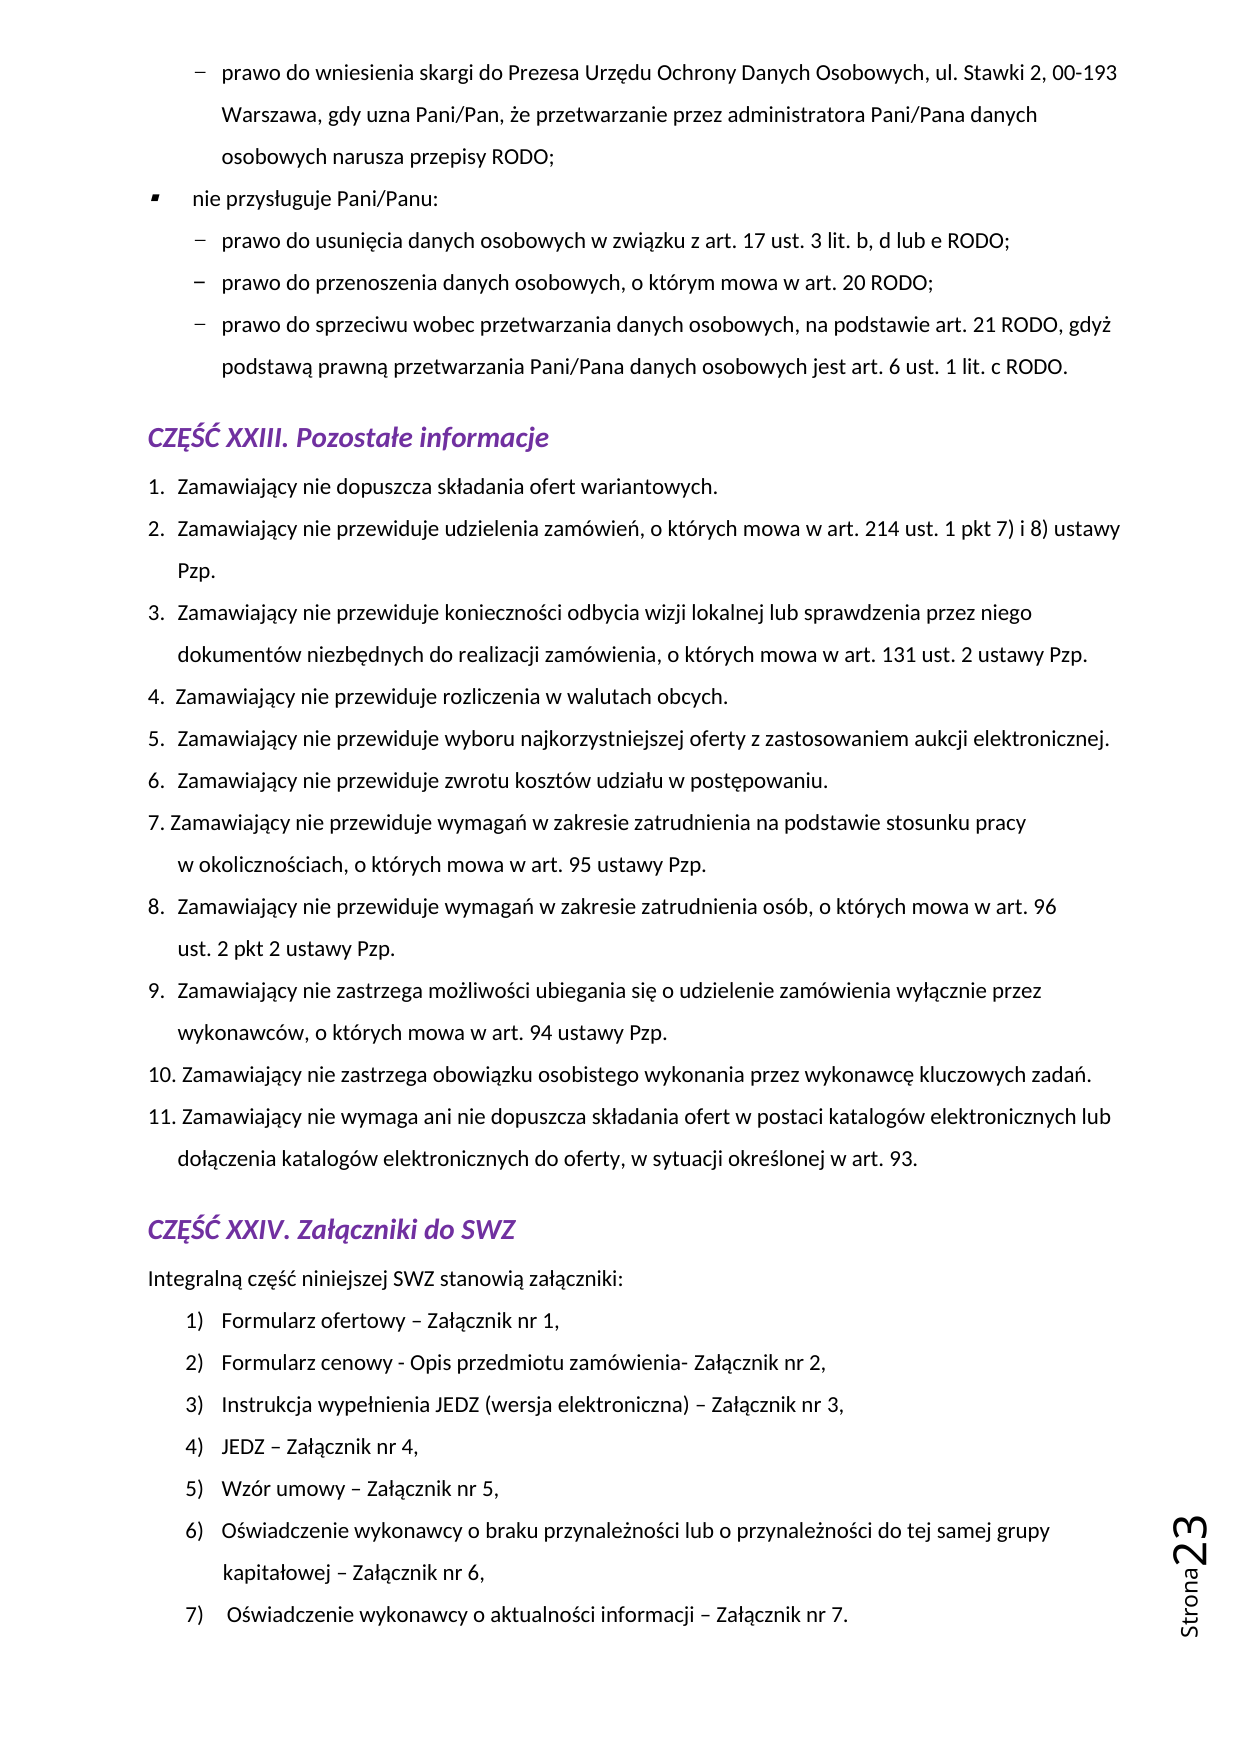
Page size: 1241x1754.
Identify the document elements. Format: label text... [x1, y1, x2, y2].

text 6. Zamawiający nie przewiduje zwrotu kosztów udziału w postępowaniu. [148, 766, 1137, 794]
text 10. Zamawiający nie zastrzega obowiązku osobistego wykonania przez wykonawcę kluczowych zadań. [148, 1060, 1137, 1088]
list Oświadczenie wykonawcy o aktualności informacji – Załącznik nr 7. [185, 1600, 1137, 1628]
text 7. Zamawiający nie przewiduje wymagań w zakresie zatrudnienia na podstawie stosunku pracy w okolicznościach, o których mowa w art. 95 ustawy Pzp. [148, 808, 1137, 878]
text 11. Zamawiający nie wymaga ani nie dopuszcza składania ofert w postaci katalogów elektronicznych lub dołączenia katalogów elektronicznych do oferty, w sytuacji określonej w art. 93. [148, 1102, 1137, 1172]
subtitle CZĘŚĆ XXIV. Załączniki do SWZ [148, 1211, 1137, 1247]
text 3. Zamawiający nie przewiduje konieczności odbycia wizji lokalnej lub sprawdzenia przez niego dokumentów niezbędnych do realizacji zamówienia, o których mowa w art. 131 ust. 2 ustawy Pzp. [148, 598, 1137, 668]
list prawo do przenoszenia danych osobowych, o którym mowa w art. 20 RODO; [192, 268, 1137, 296]
text 2. Zamawiający nie przewiduje udzielenia zamówień, o których mowa w art. 214 ust. 1 pkt 7) i 8) ustawy Pzp. [148, 514, 1137, 584]
list JEDZ – Załącznik nr 4, [185, 1432, 1137, 1460]
text 5. Zamawiający nie przewiduje wyboru najkorzystniejszej oferty z zastosowaniem aukcji elektronicznej. [148, 724, 1137, 752]
list Formularz cenowy - Opis przedmiotu zamówienia- Załącznik nr 2, [185, 1348, 1137, 1376]
list prawo do wniesienia skargi do Prezesa Urzędu Ochrony Danych Osobowych, ul. Stawki 2, 00-193 Warszawa, gdy uzna Pani/Pan, że przetwarzanie przez administratora Pani/Pana danych osobowych narusza przepisy RODO; [192, 58, 1137, 170]
list Formularz ofertowy – Załącznik nr 1, [185, 1306, 1137, 1334]
list Instrukcja wypełnienia JEDZ (wersja elektroniczna) – Załącznik nr 3, [185, 1390, 1137, 1418]
text 8. Zamawiający nie przewiduje wymagań w zakresie zatrudnienia osób, o których mowa w art. 96 ust. 2 pkt 2 ustawy Pzp. [148, 892, 1137, 962]
text 4. Zamawiający nie przewiduje rozliczenia w walutach obcych. [148, 682, 1137, 710]
subtitle CZĘŚĆ XXIII. Pozostałe informacje [148, 419, 1137, 454]
list prawo do sprzeciwu wobec przetwarzania danych osobowych, na podstawie art. 21 RODO, gdyż podstawą prawną przetwarzania Pani/Pana danych osobowych jest art. 6 ust. 1 lit. c RODO. [192, 310, 1137, 380]
list nie przysługuje Pani/Panu: [148, 184, 1137, 212]
list prawo do usunięcia danych osobowych w związku z art. 17 ust. 3 lit. b, d lub e RODO; [192, 226, 1137, 254]
list Oświadczenie wykonawcy o braku przynależności lub o przynależności do tej samej grupy kapitałowej – Załącznik nr 6, [185, 1516, 1137, 1586]
list Zamawiający nie dopuszcza składania ofert wariantowych. [148, 472, 1137, 500]
text Integralną część niniejszej SWZ stanowią załączniki: [148, 1264, 1137, 1292]
list Wzór umowy – Załącznik nr 5, [185, 1474, 1137, 1502]
text 9. Zamawiający nie zastrzega możliwości ubiegania się o udzielenie zamówienia wyłącznie przez wykonawców, o których mowa w art. 94 ustawy Pzp. [148, 976, 1137, 1046]
